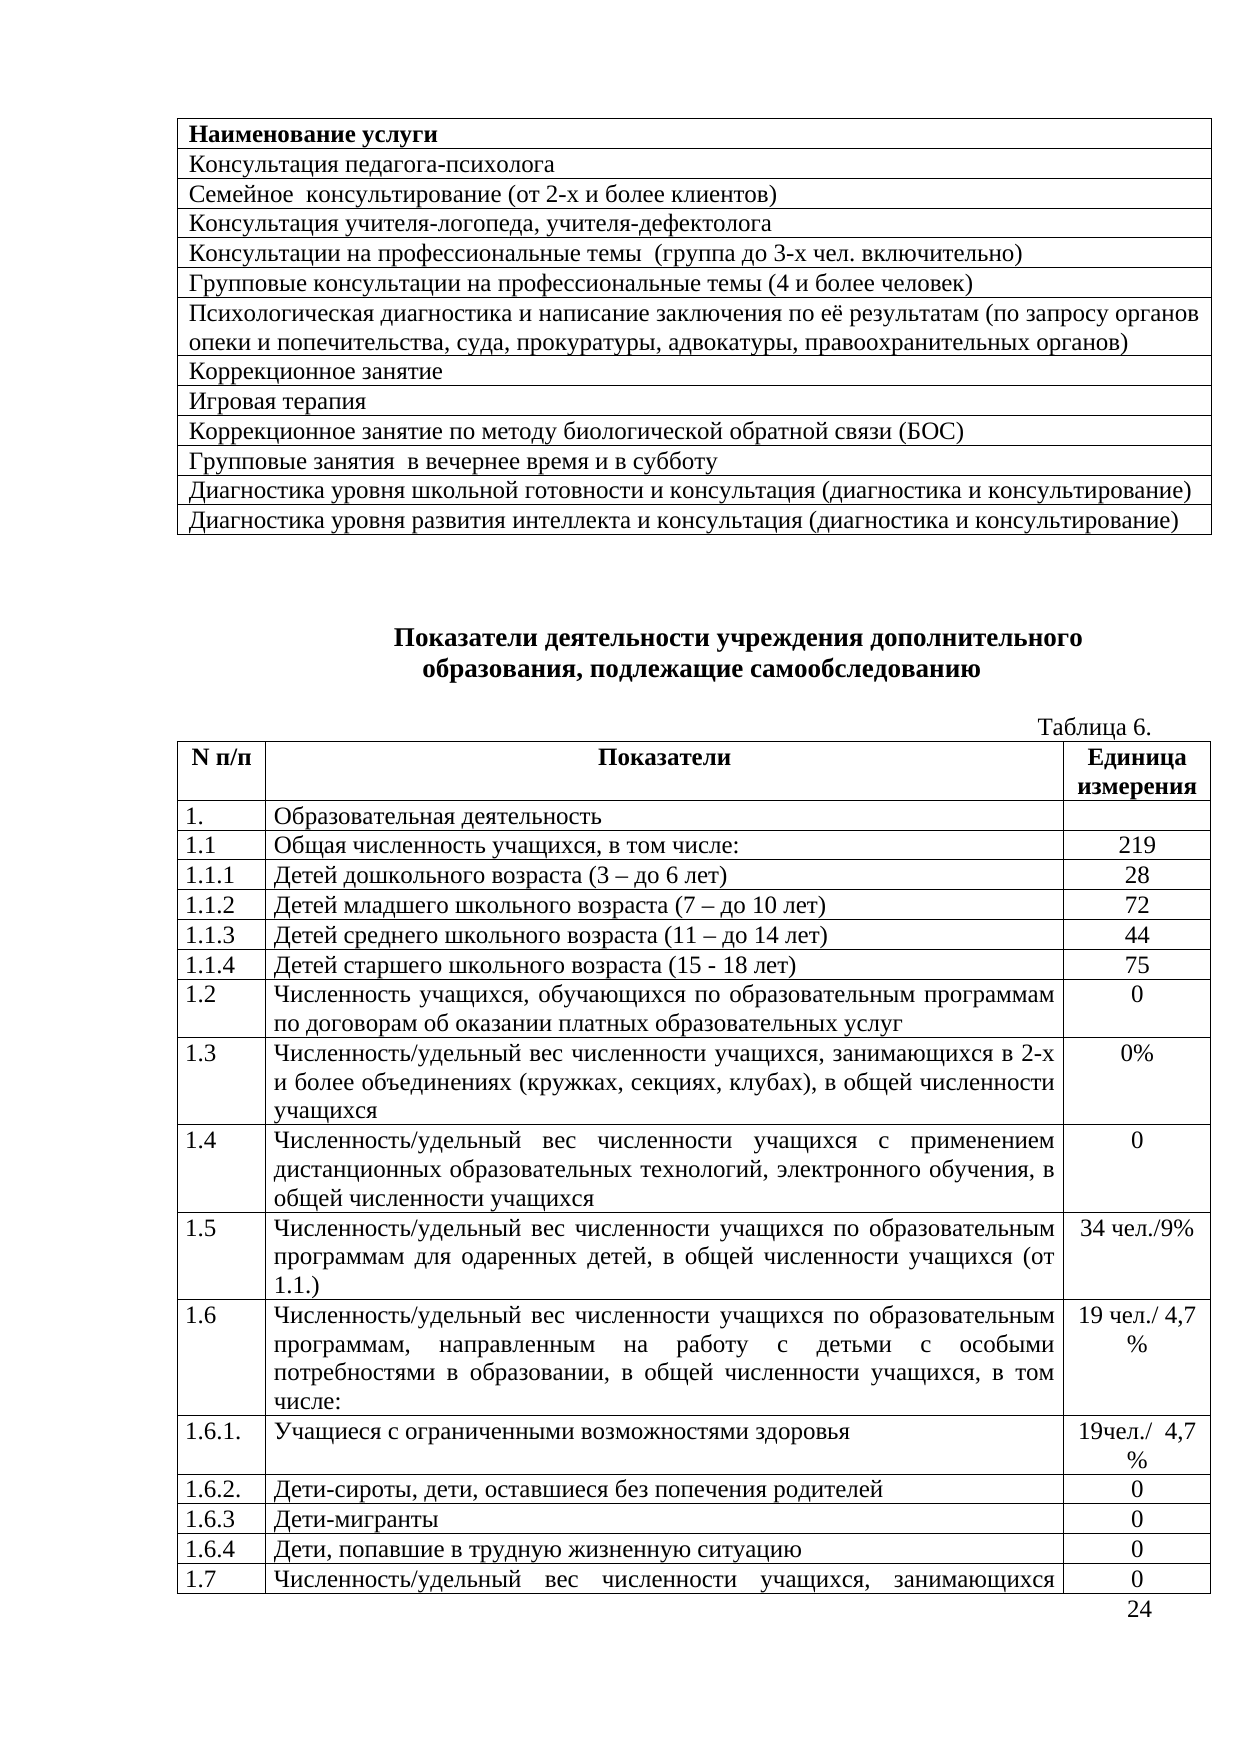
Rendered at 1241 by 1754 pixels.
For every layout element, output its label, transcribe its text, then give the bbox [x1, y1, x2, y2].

table_cell [1064, 801, 1210, 829]
table_cell Общая численность учащихся, в том числе: [266, 831, 1063, 859]
table_cell 219 [1064, 831, 1210, 859]
table_cell 1.6.2. [178, 1475, 265, 1503]
table_cell 1.1 [178, 831, 265, 859]
table_cell 0 [1064, 1564, 1210, 1593]
table_cell 1.2 [178, 980, 265, 1037]
table_header Единица измерения [1064, 742, 1210, 800]
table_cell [266, 1564, 1063, 1593]
table_cell Консультации на профессиональные темы (группа до 3-х чел. включительно) [178, 238, 1211, 267]
table_cell 28 [1064, 860, 1210, 889]
table_cell 1.1.2 [178, 890, 265, 919]
table_cell 1.1.3 [178, 920, 265, 949]
table_cell Семейное консультирование (от 2-х и более клиентов) [178, 179, 1211, 207]
table_cell 1. [178, 801, 265, 829]
table_cell 1.5 [178, 1213, 265, 1299]
table_cell Групповые консультации на профессиональные темы (4 и более человек) [178, 268, 1211, 297]
table_cell 0 [1064, 1125, 1210, 1212]
table_cell Консультация учителя-логопеда, учителя-дефектолога [178, 209, 1211, 237]
table_cell Консультация педагога-психолога [178, 149, 1211, 178]
table_header Показатели [266, 742, 1063, 800]
table_cell 0 [1064, 1475, 1210, 1503]
table_cell Дети, попавшие в трудную жизненную ситуацию [266, 1534, 1063, 1563]
table_cell 1.1.4 [178, 950, 265, 978]
table_cell Коррекционное занятие по методу биологической обратной связи (БОС) [178, 416, 1211, 445]
table_cell Детей старшего школьного возраста (15 - 18 лет) [266, 950, 1063, 978]
table_cell 72 [1064, 890, 1210, 919]
table_cell Диагностика уровня школьной готовности и консультация (диагностика и консультирование) [178, 476, 1211, 504]
table_header N п/п [178, 742, 265, 800]
table_cell Учащиеся с ограниченными возможностями здоровья [266, 1416, 1063, 1473]
table_cell 44 [1064, 920, 1210, 949]
table_cell 1.4 [178, 1125, 265, 1212]
table_cell Психологическая диагностика и написание заключения по её результатам (по запросу органов опеки и попечительства, суда, прокуратуры, адвокатуры, правоохранительных органов) [178, 298, 1211, 355]
table_cell 1.6 [178, 1300, 265, 1415]
table_cell Детей дошкольного возраста (3 – до 6 лет) [266, 860, 1063, 889]
table_cell 1.6.1. [178, 1416, 265, 1473]
table_cell Дети-мигранты [266, 1504, 1063, 1533]
table_cell Образовательная деятельность [266, 801, 1063, 829]
table_cell 1.6.4 [178, 1534, 265, 1563]
table_cell 0 [1064, 1504, 1210, 1533]
table_cell Диагностика уровня развития интеллекта и консультация (диагностика и консультирование) [178, 505, 1211, 534]
table_cell 19чел./ 4,7 % [1064, 1416, 1210, 1473]
table_cell Детей среднего школьного возраста (11 – до 14 лет) [266, 920, 1063, 949]
table_cell 0 [1064, 980, 1210, 1037]
table_cell 1.1.1 [178, 860, 265, 889]
table_cell 1.6.3 [178, 1504, 265, 1533]
table_cell Дети-сироты, дети, оставшиеся без попечения родителей [266, 1475, 1063, 1503]
table_cell 1.7 [178, 1564, 265, 1593]
table_cell 0 [1064, 1534, 1210, 1563]
table_cell Численность/удельный вес численности учащихся по образовательным программам для одаренных детей, в общей численности учащихся (от 1.1.) [266, 1213, 1063, 1299]
text Показатели деятельности учреждения дополнительного образования, подлежащие самообследованию [252, 621, 1152, 684]
table_cell Детей младшего школьного возраста (7 – до 10 лет) [266, 890, 1063, 919]
table_cell Коррекционное занятие [178, 356, 1211, 385]
table_header Наименование услуги [178, 119, 1211, 148]
table_cell Групповые занятия в вечернее время и в субботу [178, 446, 1211, 474]
table_cell Численность учащихся, обучающихся по образовательным программам по договорам об оказании платных образовательных услуг [266, 980, 1063, 1037]
table_cell 1.3 [178, 1038, 265, 1124]
table_cell 0% [1064, 1038, 1210, 1124]
text Таблица 6. [252, 712, 1152, 741]
table_cell Численность/удельный вес численности учащихся по образовательным программам, направленным на работу с детьми с особыми потребностями в образовании, в общей численности учащихся, в том числе: [266, 1300, 1063, 1415]
table_cell 75 [1064, 950, 1210, 978]
table_cell 34 чел./9% [1064, 1213, 1210, 1299]
table_cell Численность/удельный вес численности учащихся с применением дистанционных образовательных технологий, электронного обучения, в общей численности учащихся [266, 1125, 1063, 1212]
table_cell Численность/удельный вес численности учащихся, занимающихся в 2-х и более объединениях (кружках, секциях, клубах), в общей численности учащихся [266, 1038, 1063, 1124]
table_cell Игровая терапия [178, 386, 1211, 415]
table_cell 19 чел./ 4,7 % [1064, 1300, 1210, 1415]
